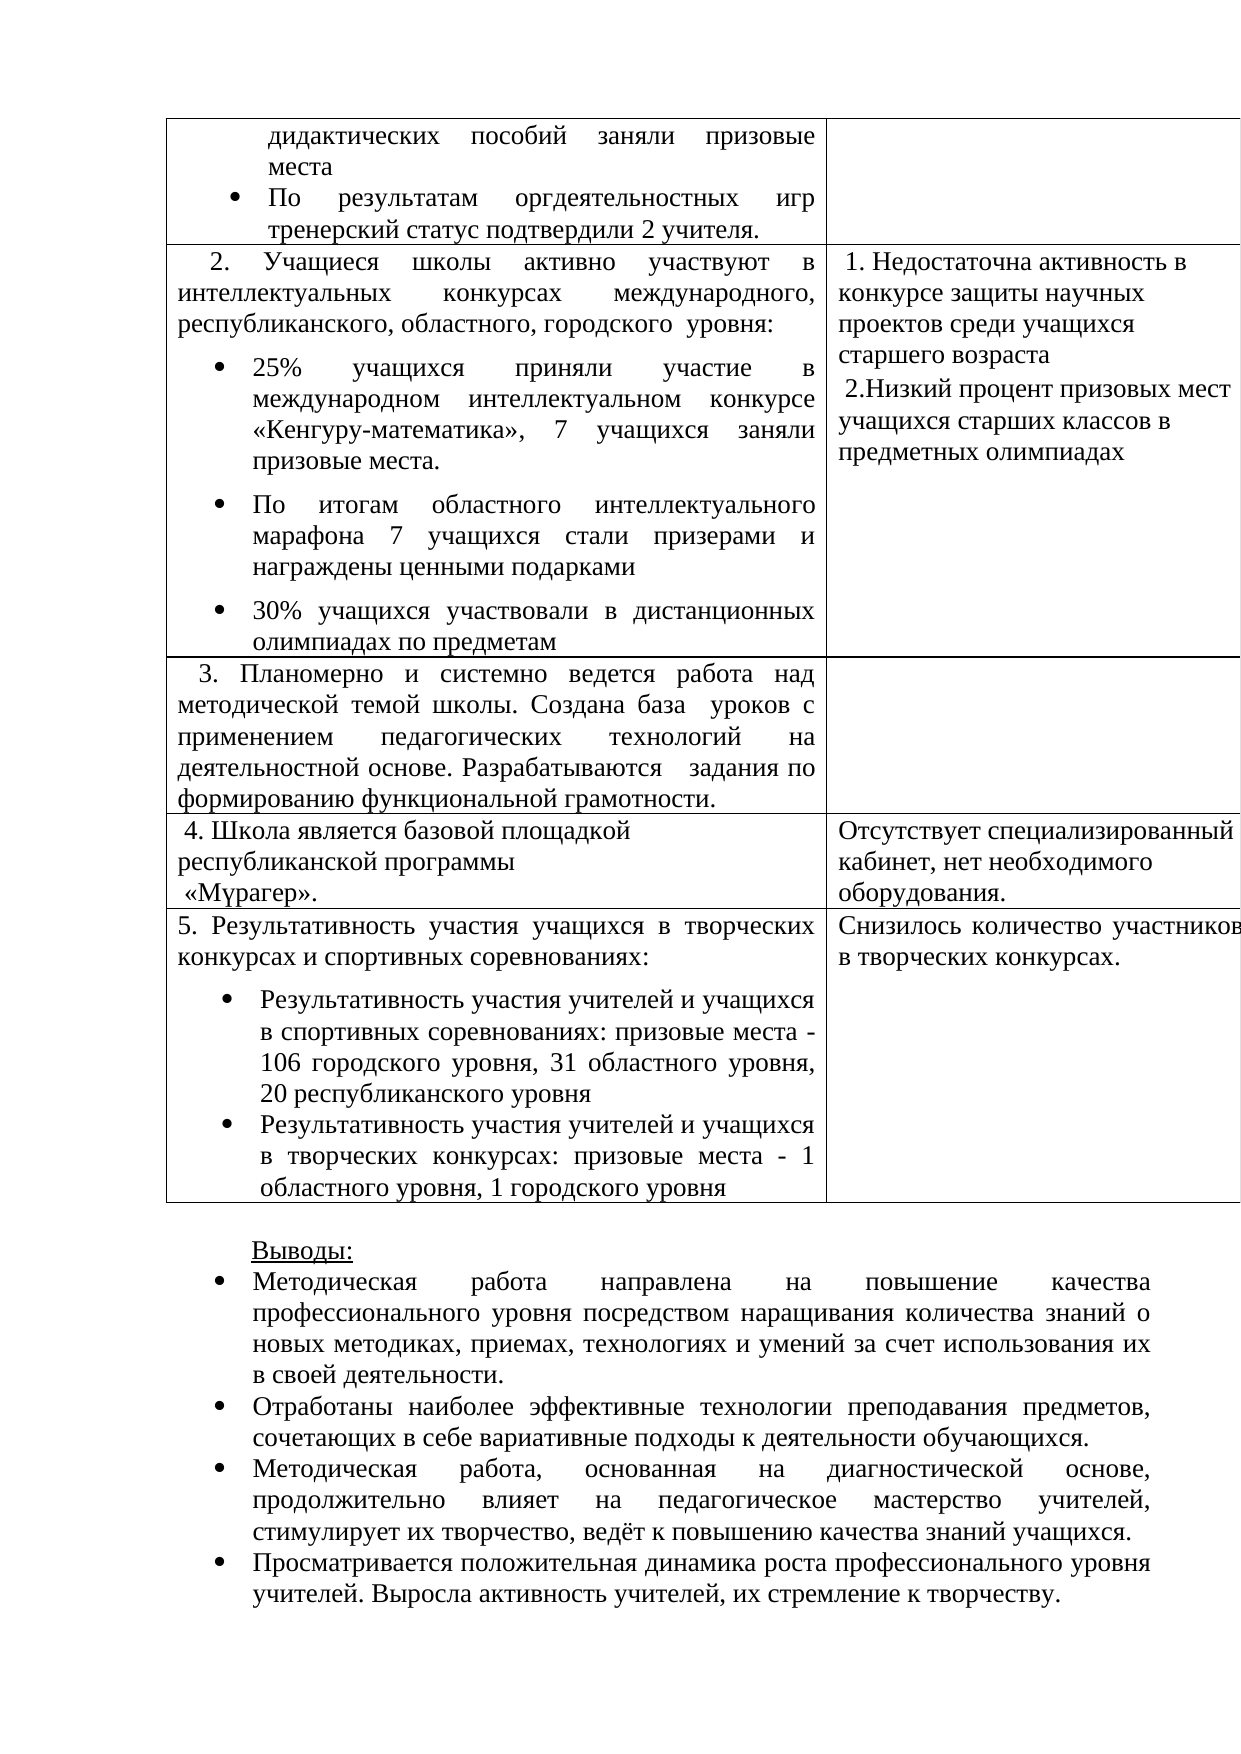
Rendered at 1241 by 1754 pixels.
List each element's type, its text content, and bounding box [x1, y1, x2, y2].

table_cell Отсутствует специализированный кабинет, нет необходимого оборудования. [827, 814, 1240, 908]
table_cell Снизилось количество участников в творческих конкурсах. [827, 909, 1240, 1202]
table_cell 3. Планомерно и системно ведется работа над методической темой школы. Создана база уроков с применением педагогических технологий на деятельностной основе. Разрабатываются задания по формированию функциональной грамотности. [167, 658, 826, 813]
text Выводы: [177, 1234, 1152, 1265]
table_cell 1. Недостаточна активность в конкурсе защиты научных проектов среди учащихся старшего возраста 2.Низкий процент призовых мест учащихся старших классов в предметных олимпиадах [827, 245, 1240, 656]
table_cell 4. Школа является базовой площадкой республиканской программы «Мүрагер». [167, 814, 826, 908]
table_cell [827, 119, 1240, 244]
table_cell 5. Результативность участия учащихся в творческих конкурсах и спортивных соревнованиях: Результативность участия учителей и учащихся в спортивных соревнованиях: призовые места - 106 городского уровня, 31 областного уровня, 20 республиканского уровня Результативность участия учителей и учащихся в творческих конкурсах: призовые места - 1 областного уровня, 1 городского уровня [167, 909, 826, 1202]
table_cell [827, 658, 1240, 813]
table_cell 2. Учащиеся школы активно участвуют в интеллектуальных конкурсах международного, республиканского, областного, городского уровня: 25% учащихся приняли участие в международном интеллектуальном конкурсе «Кенгуру-математика», 7 учащихся заняли призовые места. По итогам областного интеллектуального марафона 7 учащихся стали призерами и награждены ценными подарками 30% учащихся участвовали в дистанционных олимпиадах по предметам [167, 245, 826, 656]
list Просматривается положительная динамика роста профессионального уровня учителей. Выросла активность учителей, их стремление к творчеству. [215, 1546, 1152, 1608]
list Методическая работа, основанная на диагностической основе, продолжительно влияет на педагогическое мастерство учителей, стимулирует их творчество, ведёт к повышению качества знаний учащихся. [215, 1452, 1152, 1546]
list Отработаны наиболее эффективные технологии преподавания предметов, сочетающих в себе вариативные подходы к деятельности обучающихся. [215, 1390, 1152, 1452]
list Методическая работа направлена на повышение качества профессионального уровня посредством наращивания количества знаний о новых методиках, приемах, технологиях и умений за счет использования их в своей деятельности. [215, 1265, 1152, 1390]
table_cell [167, 119, 826, 244]
